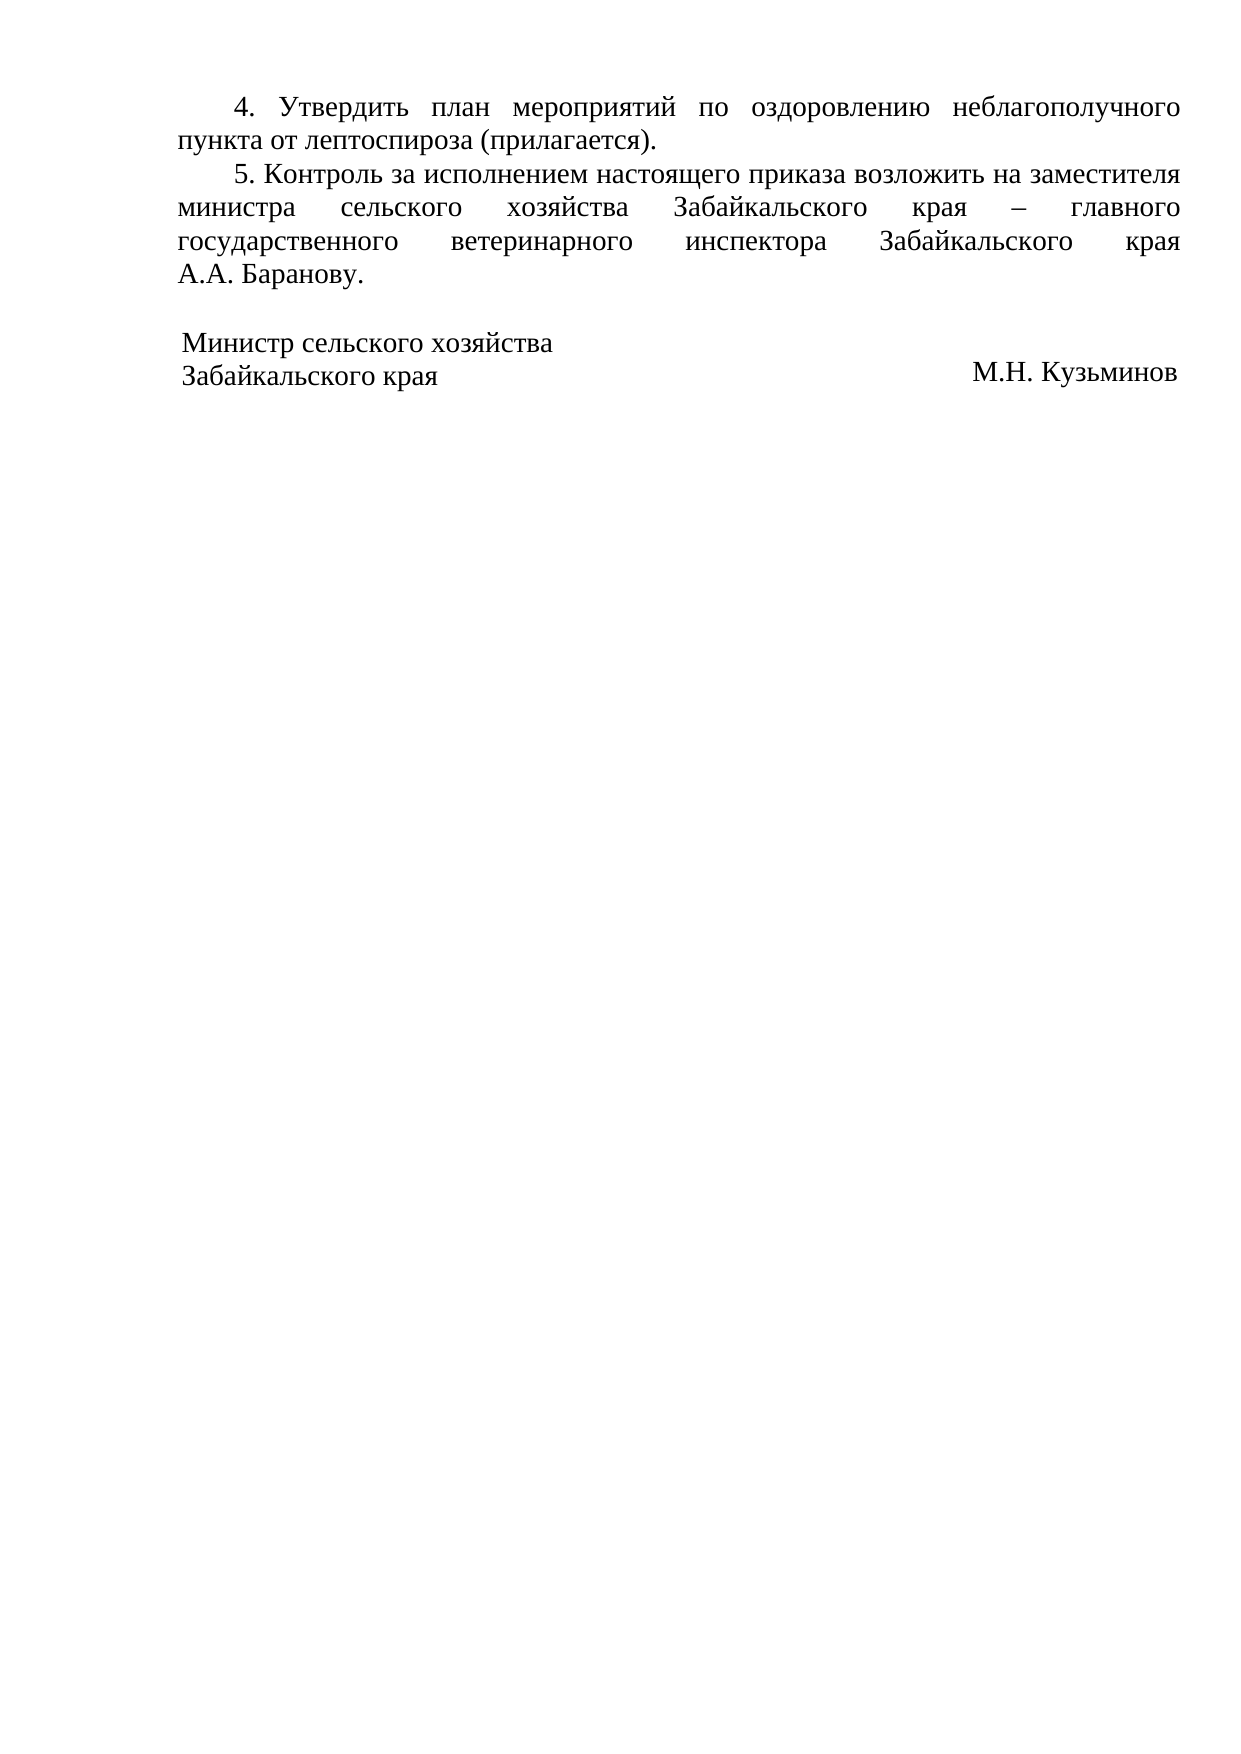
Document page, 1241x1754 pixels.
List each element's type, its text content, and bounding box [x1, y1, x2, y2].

table_header Министр сельского хозяйства Забайкальского края [181, 324, 949, 394]
table_header М.Н. Кузьминов [949, 324, 1240, 394]
text 4. Утвердить план мероприятий по оздоровлению неблагополучного пункта от лептоспироза (прилагается). [177, 89, 1181, 156]
text 5. Контроль за исполнением настоящего приказа возложить на заместителя министра сельского хозяйства Забайкальского края – главного государственного ветеринарного инспектора Забайкальского края А.А. Баранову. [177, 156, 1181, 290]
